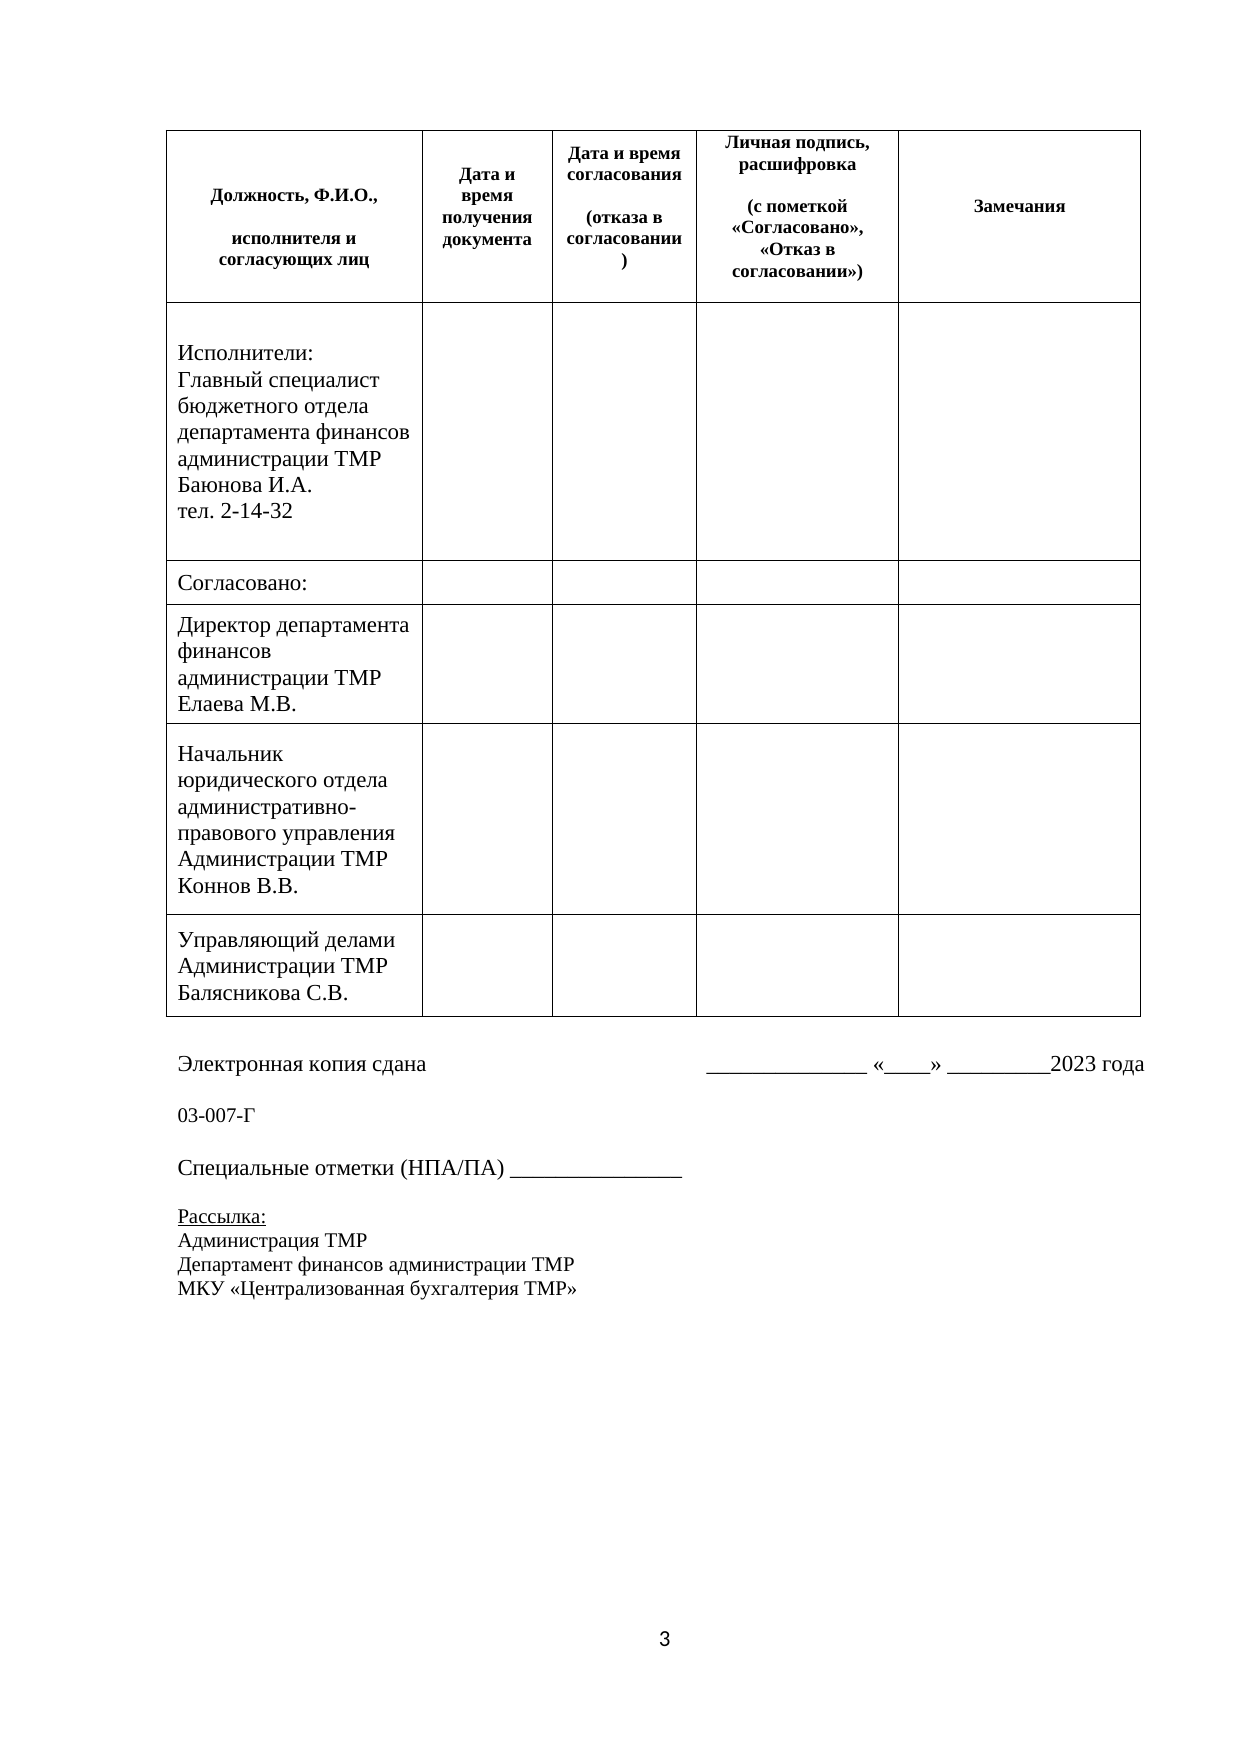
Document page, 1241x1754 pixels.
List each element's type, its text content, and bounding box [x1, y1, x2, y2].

table_cell [697, 915, 898, 1016]
table_cell [697, 605, 898, 723]
table_cell [423, 605, 552, 723]
table_cell [899, 303, 1140, 560]
table_header Замечания [899, 131, 1140, 302]
table_cell [553, 561, 696, 604]
table_cell Управляющий делами Администрации ТМР Балясникова С.В. [167, 915, 422, 1016]
table_cell [553, 605, 696, 723]
table_cell [423, 724, 552, 914]
table_header Должность, Ф.И.О., исполнителя и согласующих лиц [167, 131, 422, 302]
table_cell [423, 303, 552, 560]
table_cell [553, 915, 696, 1016]
text Администрация ТМР [177, 1228, 1152, 1252]
text МКУ «Централизованная бухгалтерия ТМР» [177, 1276, 1152, 1300]
table_cell [553, 303, 696, 560]
table_cell [899, 561, 1140, 604]
table_cell Начальник юридического отдела административно-правового управления Администрации ТМР Коннов В.В. [167, 724, 422, 914]
table_cell [423, 915, 552, 1016]
table_cell [697, 724, 898, 914]
table_cell [697, 303, 898, 560]
table_cell Согласовано: [167, 561, 422, 604]
table_header Дата и время получения документа [423, 131, 552, 302]
table_cell [553, 724, 696, 914]
table_cell Директор департамента финансов администрации ТМР Елаева М.В. [167, 605, 422, 723]
text 03-007-Г [177, 1103, 1152, 1127]
table_cell [697, 561, 898, 604]
table_header Дата и время согласования (отказа в согласовании) [553, 131, 696, 302]
text Департамент финансов администрации ТМР [177, 1252, 1152, 1276]
table_cell [423, 561, 552, 604]
table_cell Исполнители: Главный специалист бюджетного отдела департамента финансов администрации ТМР Баюнова И.А. тел. 2-14-32 [167, 303, 422, 560]
text Электронная копия сдана ______________ «____» _________2023 года [177, 1051, 1152, 1077]
table_cell [899, 915, 1140, 1016]
table_header Личная подпись, расшифровка (с пометкой «Согласовано», «Отказ в согласовании») [697, 131, 898, 302]
text Рассылка: [177, 1204, 1152, 1228]
table_cell [899, 605, 1140, 723]
text Специальные отметки (НПА/ПА) _______________ [177, 1154, 1152, 1180]
table_cell [899, 724, 1140, 914]
